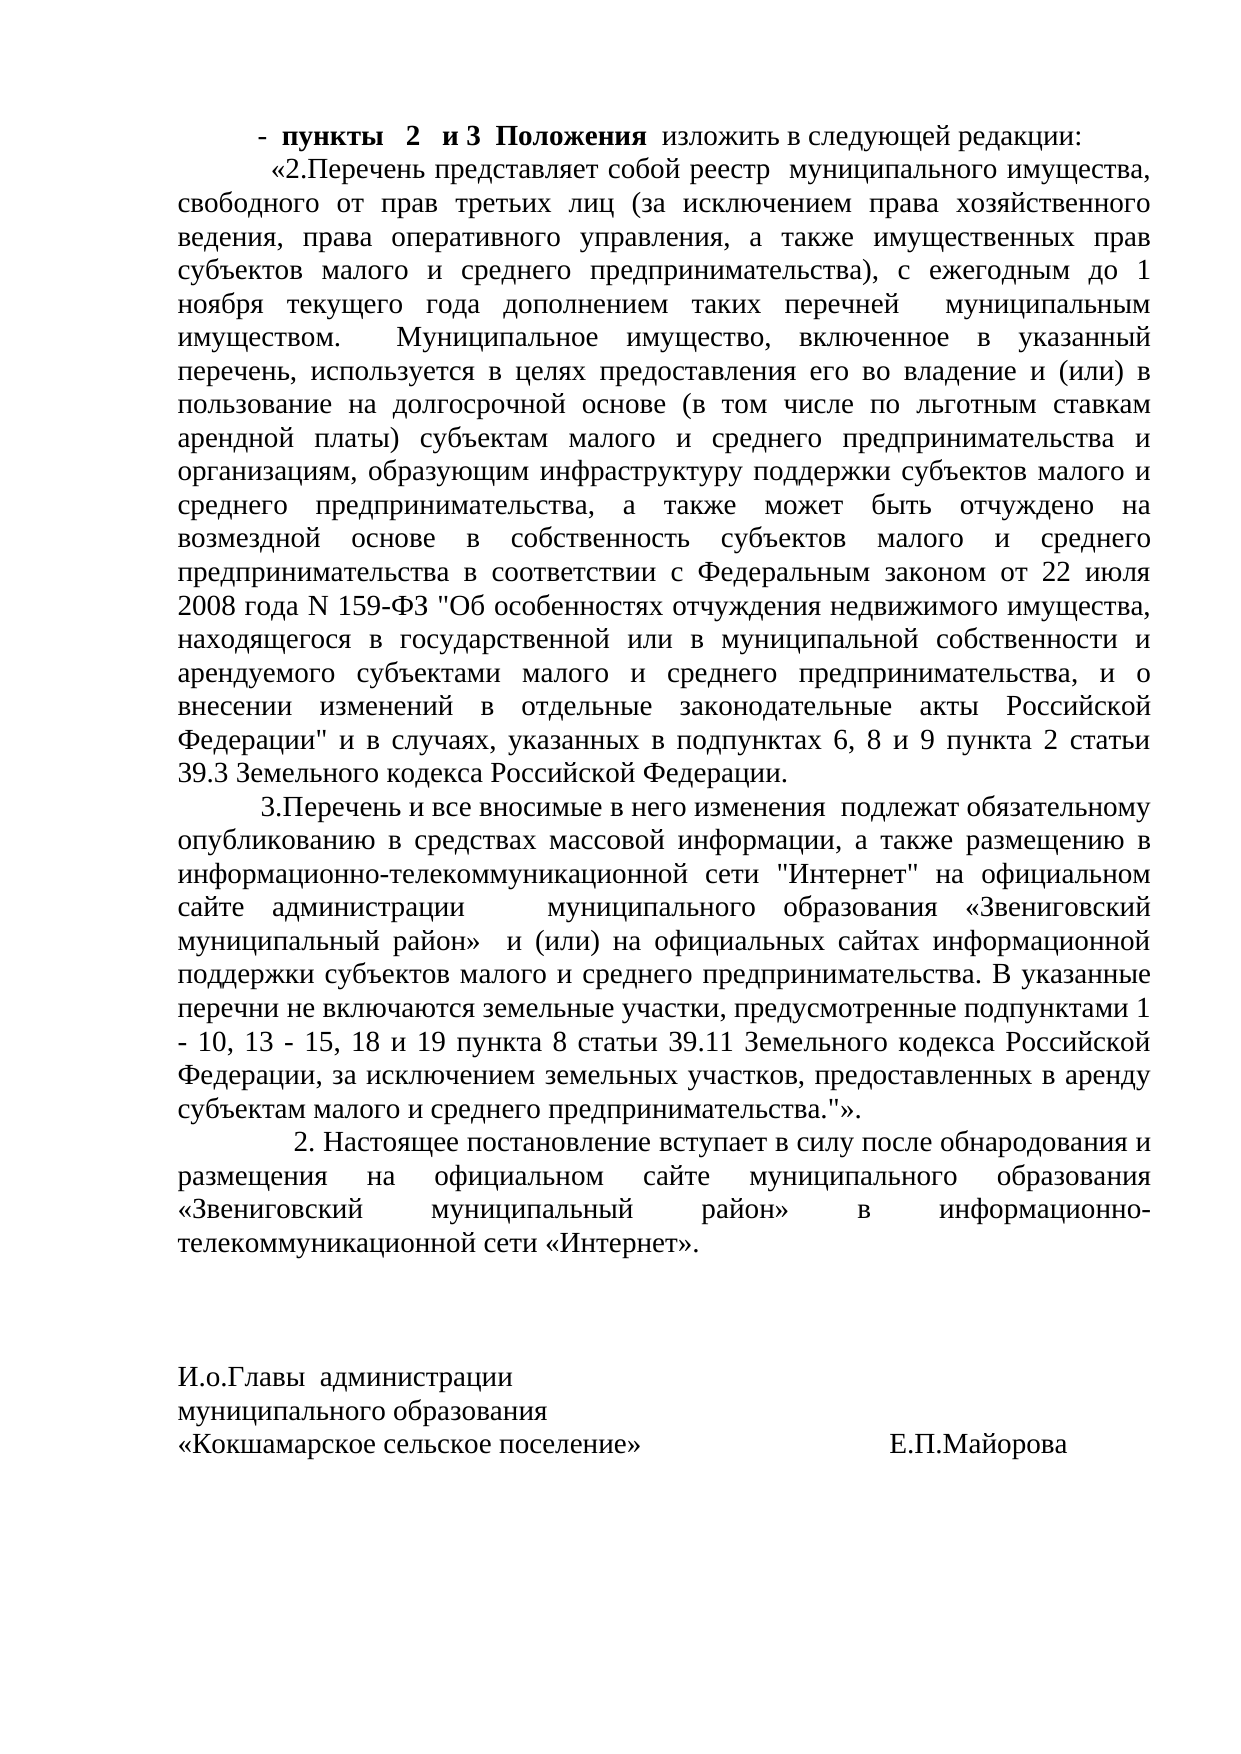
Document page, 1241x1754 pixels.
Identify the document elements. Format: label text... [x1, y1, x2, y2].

text муниципального образования [177, 1393, 1152, 1426]
text - пункты 2 и 3 Положения изложить в следующей редакции: [177, 118, 1152, 152]
text И.о.Главы администрации [177, 1359, 1152, 1393]
text 2. Настоящее постановление вступает в силу после обнародования и размещения на официальном сайте муниципального образования «Звениговский муниципальный район» в информационно-телекоммуникационной сети «Интернет». [177, 1124, 1152, 1258]
text 3.Перечень и все вносимые в него изменения подлежат обязательному опубликованию в средствах массовой информации, а также размещению в информационно-телекоммуникационной сети "Интернет" на официальном сайте администрации муниципального образования «Звениговский муниципальный район» и (или) на официальных сайтах информационной поддержки субъектов малого и среднего предпринимательства. В указанные перечни не включаются земельные участки, предусмотренные подпунктами 1 - 10, 13 - 15, 18 и 19 пункта 8 статьи 39.11 Земельного кодекса Российской Федерации, за исключением земельных участков, предоставленных в аренду субъектам малого и среднего предпринимательства."». [177, 789, 1152, 1124]
text «Кокшамарское сельское поселение» Е.П.Майорова [177, 1426, 1152, 1460]
text «2.Перечень представляет собой реестр муниципального имущества, свободного от прав третьих лиц (за исключением права хозяйственного ведения, права оперативного управления, а также имущественных прав субъектов малого и среднего предпринимательства), с ежегодным до 1 ноября текущего года дополнением таких перечней муниципальным имуществом. Муниципальное имущество, включенное в указанный перечень, используется в целях предоставления его во владение и (или) в пользование на долгосрочной основе (в том числе по льготным ставкам арендной платы) субъектам малого и среднего предпринимательства и организациям, образующим инфраструктуру поддержки субъектов малого и среднего предпринимательства, а также может быть отчуждено на возмездной основе в собственность субъектов малого и среднего предпринимательства в соответствии с Федеральным законом от 22 июля 2008 года N 159-ФЗ "Об особенностях отчуждения недвижимого имущества, находящегося в государственной или в муниципальной собственности и арендуемого субъектами малого и среднего предпринимательства, и о внесении изменений в отдельные законодательные акты Российской Федерации" и в случаях, указанных в подпунктах 6, 8 и 9 пункта 2 статьи 39.3 Земельного кодекса Российской Федерации. [177, 152, 1152, 789]
